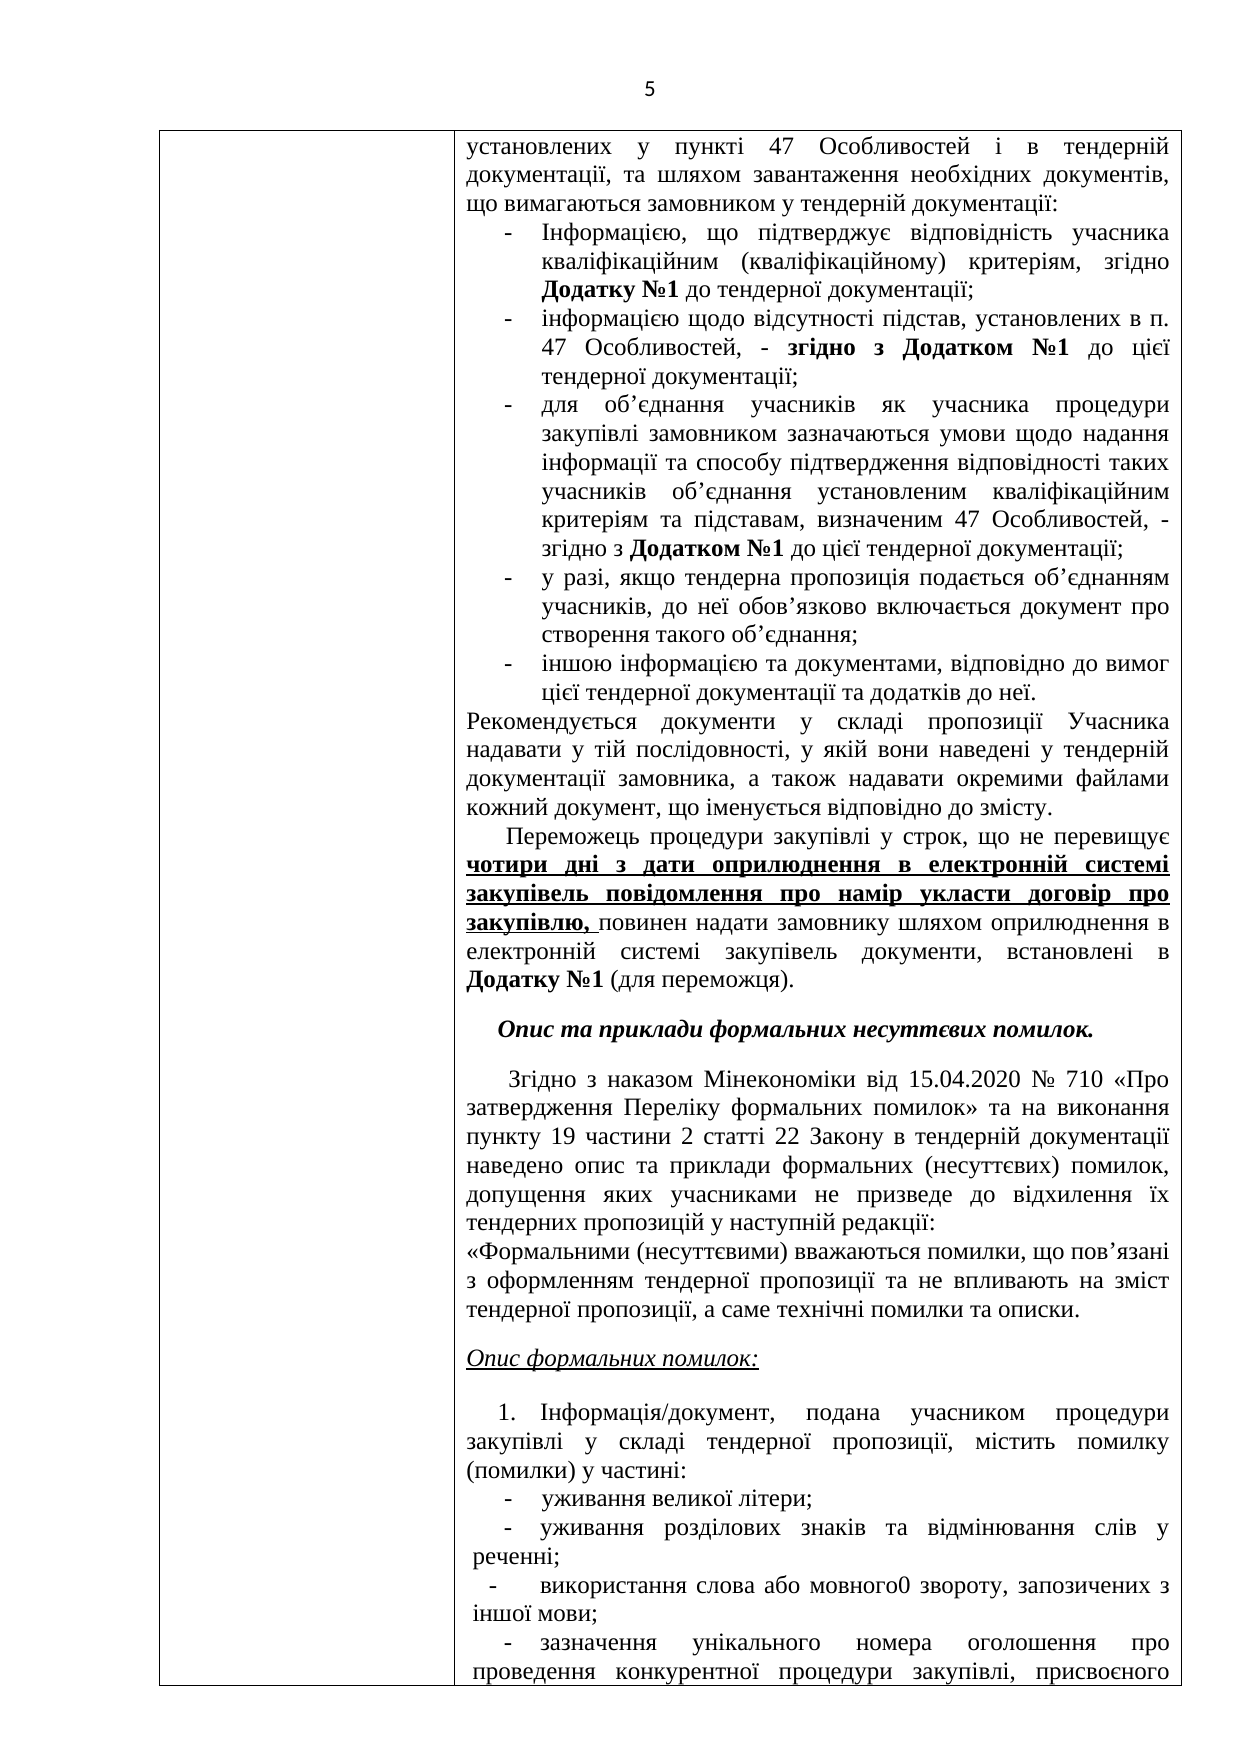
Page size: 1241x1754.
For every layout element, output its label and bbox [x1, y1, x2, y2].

table_cell [160, 131, 454, 1685]
table_cell [455, 131, 1181, 1685]
